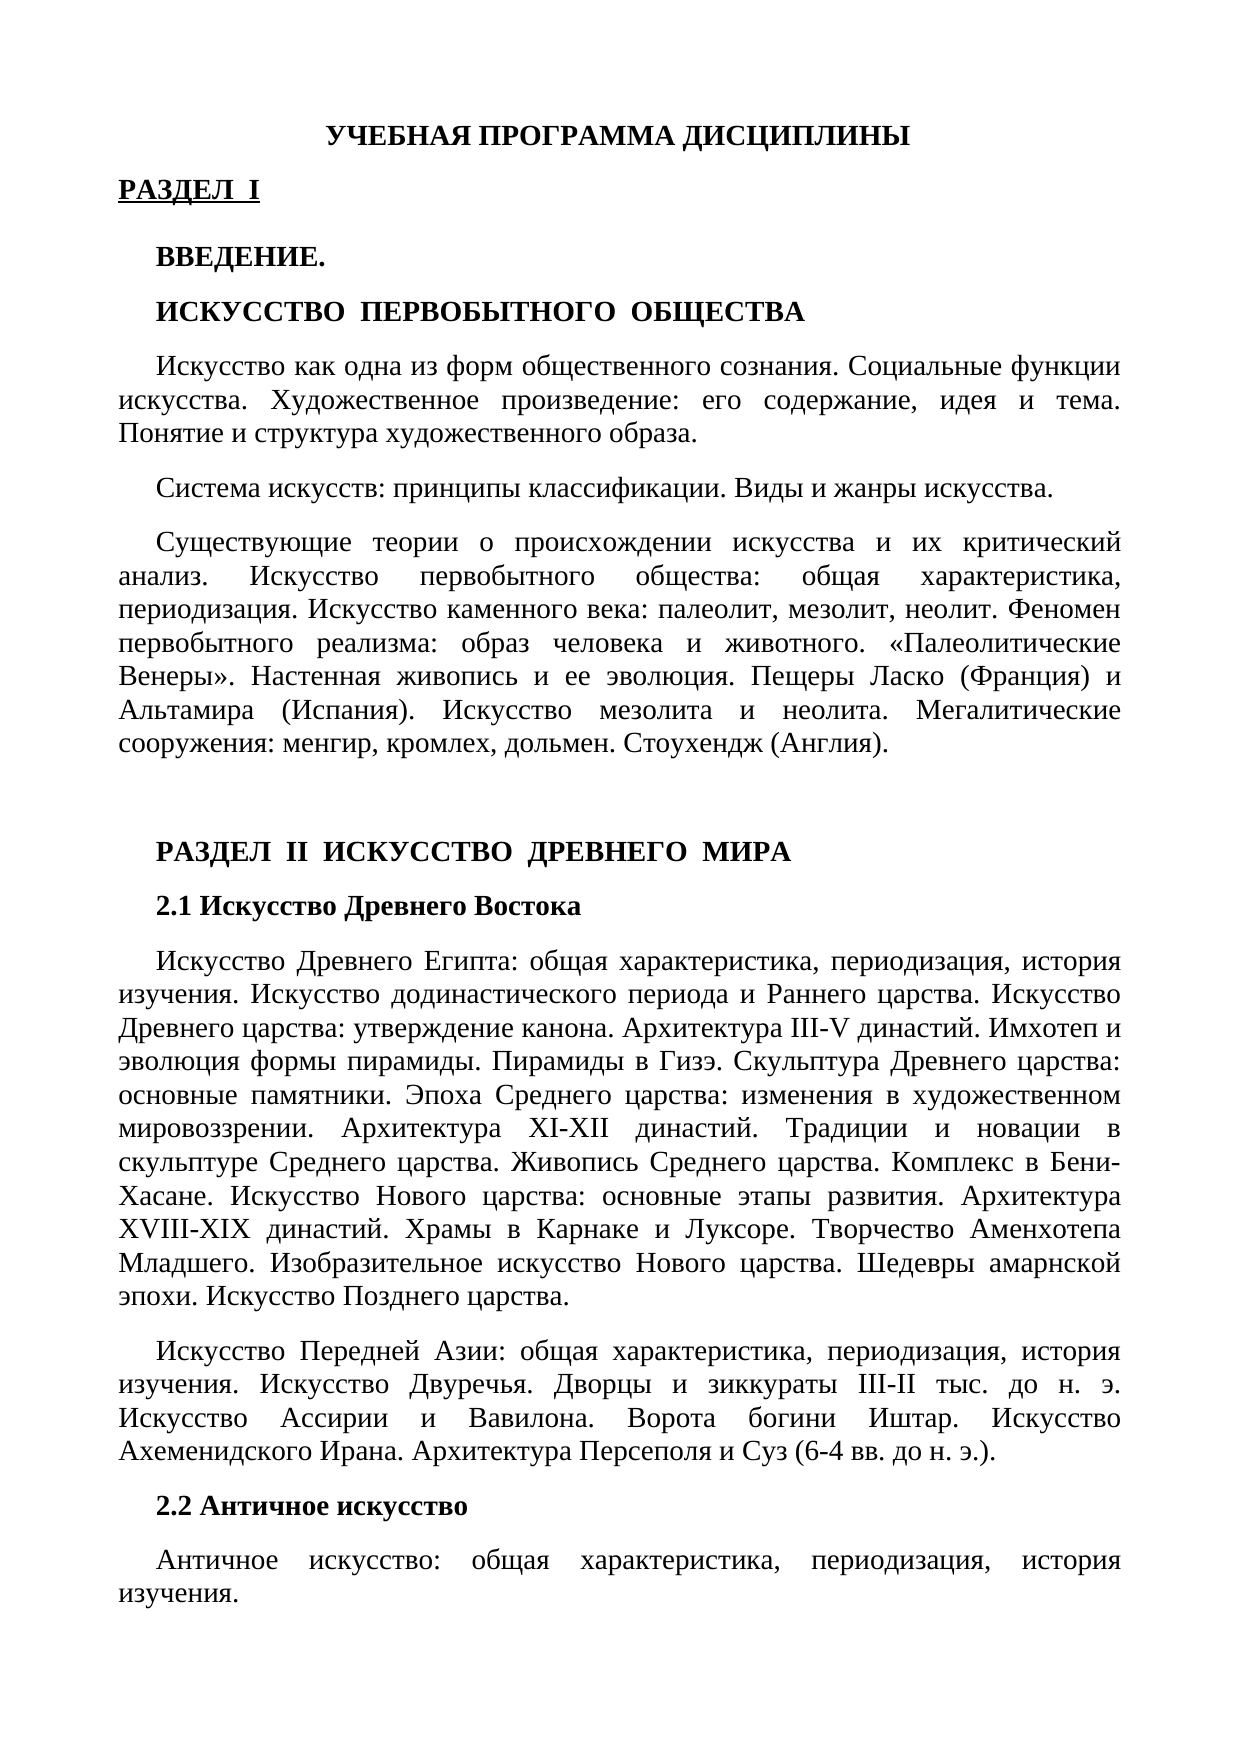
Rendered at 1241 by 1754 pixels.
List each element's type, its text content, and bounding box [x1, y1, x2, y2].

text ВВЕДЕНИЕ. [118, 239, 1122, 273]
text Искусство Древнего Египта: общая характеристика, периодизация, история изучения. Искусство додинастического периода и Раннего царства. Искусство Древнего царства: утверждение канона. Архитектура III-V династий. Имхотеп и эволюция формы пирамиды. Пирамиды в Гизэ. Скульптура Древнего царства: основные памятники. Эпоха Среднего царства: изменения в художественном мировоззрении. Архитектура XI-XII династий. Традиции и новации в скульптуре Среднего царства. Живопись Среднего царства. Комплекс в Бени-Хасане. Искусство Нового царства: основные этапы развития. Архитектура XVIII-XIX династий. Храмы в Карнаке и Луксоре. Творчество Аменхотепа Младшего. Изобразительное искусство Нового царства. Шедевры амарнской эпохи. Искусство Позднего царства. [118, 943, 1122, 1312]
text Античное искусство: общая характеристика, периодизация, история изучения. [118, 1542, 1122, 1609]
text РАЗДЕЛ I [118, 172, 1116, 206]
text Искусство Передней Азии: общая характеристика, периодизация, история изучения. Искусство Двуречья. Дворцы и зиккураты III-II тыс. до н. э. Искусство Ассирии и Вавилона. Ворота богини Иштар. Искусство Ахеменидского Ирана. Архитектура Персеполя и Суз (6-4 вв. до н. э.). [118, 1333, 1122, 1467]
text 2.2 Античное искусство [118, 1488, 1122, 1521]
text УЧЕБНАЯ ПРОГРАММА ДИСЦИПЛИНЫ [118, 118, 1117, 152]
text Существующие теории о происхождении искусства и их критический анализ. Искусство первобытного общества: общая характеристика, периодизация. Искусство каменного века: палеолит, мезолит, неолит. Феномен первобытного реализма: образ человека и животного. «Палеолитические Венеры». Настенная живопись и ее эволюция. Пещеры Ласко (Франция) и Альтамира (Испания). Искусство мезолита и неолита. Мегалитические сооружения: менгир, кромлех, дольмен. Стоухендж (Англия). [118, 524, 1122, 759]
text РАЗДЕЛ II ИСКУССТВО ДРЕВНЕГО МИРА [118, 834, 1122, 868]
text Система искусств: принципы классификации. Виды и жанры искусства. [118, 470, 1122, 503]
text ИСКУССТВО ПЕРВОБЫТНОГО ОБЩЕСТВА [118, 294, 1122, 327]
text Искусство как одна из форм общественного сознания. Социальные функции искусства. Художественное произведение: его содержание, идея и тема. Понятие и структура художественного образа. [118, 348, 1122, 449]
text 2.1 Искусство Древнего Востока [118, 888, 1122, 922]
